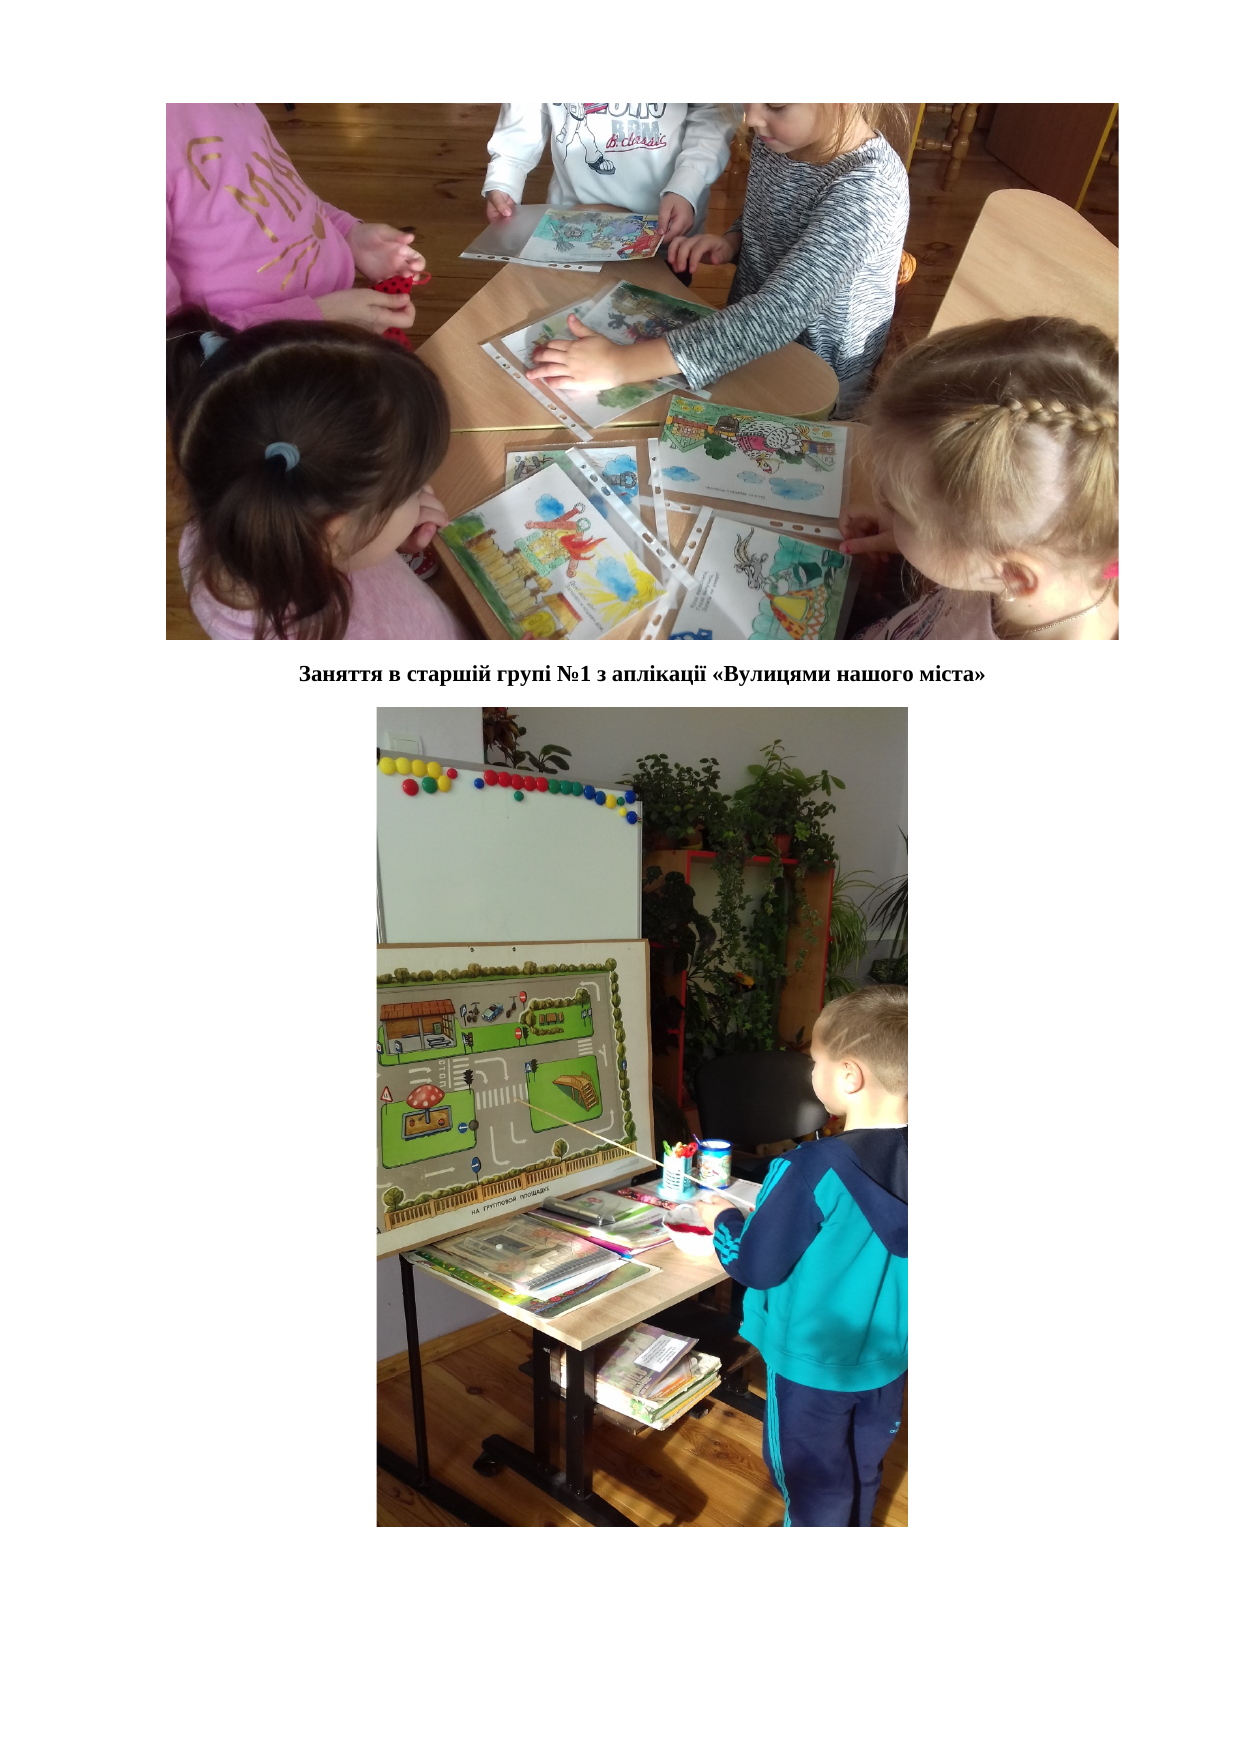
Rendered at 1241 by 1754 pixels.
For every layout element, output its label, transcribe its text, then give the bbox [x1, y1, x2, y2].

text Заняття в старшій групі №1 з аплікації «Вулицями нашого міста» [133, 660, 1152, 686]
picture [166, 103, 1119, 640]
picture [376, 707, 908, 1527]
